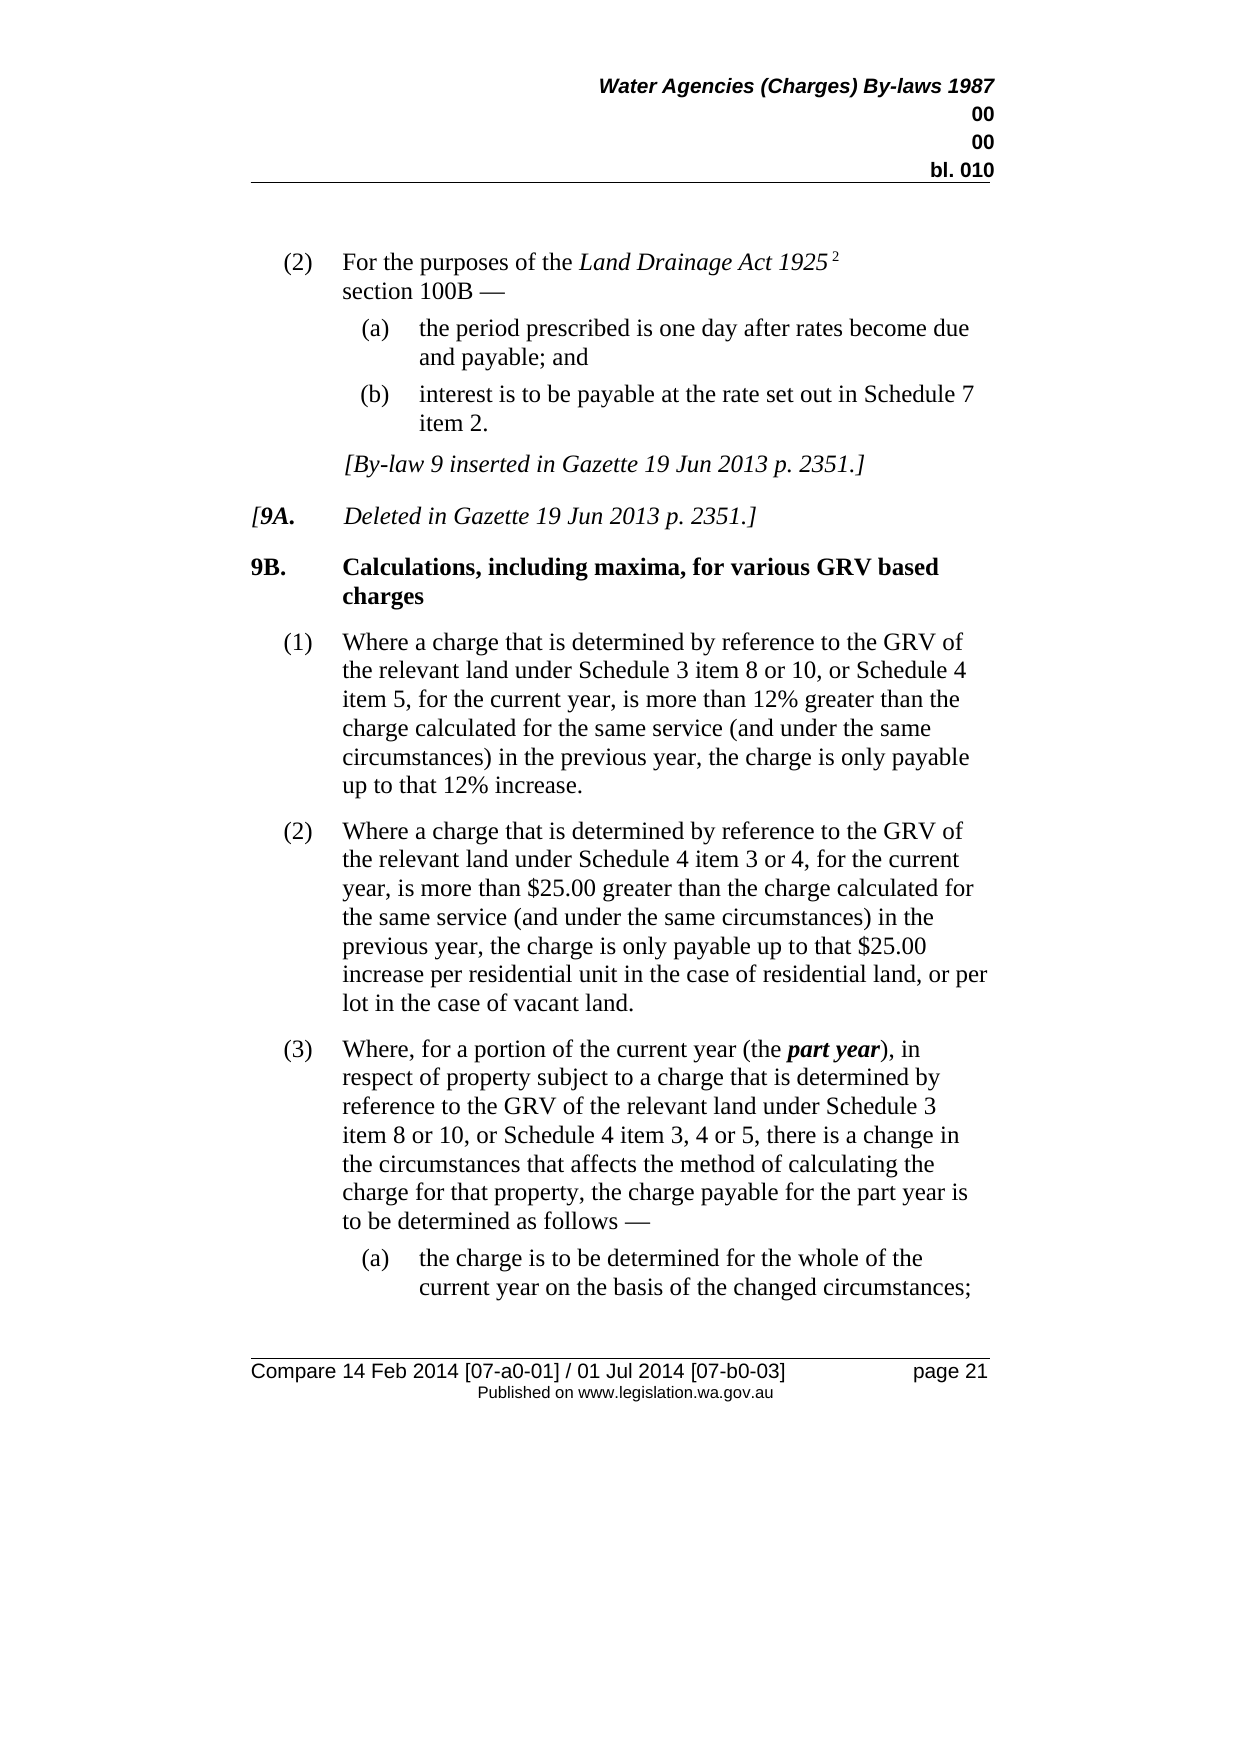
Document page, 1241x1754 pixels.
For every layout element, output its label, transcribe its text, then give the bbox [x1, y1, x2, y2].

text (a) the charge is to be determined for the whole of the current year on the basis of the changed circumstances; [251, 1243, 990, 1301]
text [9A. Deleted in Gazette 19 Jun 2013 p. 2351.] [251, 501, 990, 529]
text (3) Where, for a portion of the current year (the part year), in respect of property subject to a charge that is determined by reference to the GRV of the relevant land under Schedule 3 item 8 or 10, or Schedule 4 item 3, 4 or 5, there is a change in the circumstances that affects the method of calculating the charge for that property, the charge payable for the part year is to be determined as follows — [251, 1034, 990, 1235]
text (2) Where a charge that is determined by reference to the GRV of the relevant land under Schedule 4 item 3 or 4, for the current year, is more than $25.00 greater than the charge calculated for the same service (and under the same circumstances) in the previous year, the charge is only payable up to that $25.00 increase per residential unit in the case of residential land, or per lot in the case of vacant land. [251, 816, 990, 1017]
text [By-law 9 inserted in Gazette 19 Jun 2013 p. 2351.] [251, 449, 990, 478]
subtitle 9B. Calculations, including maxima, for various GRV based charges [251, 552, 990, 610]
text (a) the period prescribed is one day after rates become due and payable; and [251, 313, 990, 371]
text (2) For the purposes of the Land Drainage Act 1925 2 section 100B — [251, 247, 990, 305]
text (b) interest is to be payable at the rate set out in Schedule 7 item 2. [251, 379, 990, 437]
text (1) Where a charge that is determined by reference to the GRV of the relevant land under Schedule 3 item 8 or 10, or Schedule 4 item 5, for the current year, is more than 12% greater than the charge calculated for the same service (and under the same circumstances) in the previous year, the charge is only payable up to that 12% increase. [251, 627, 990, 799]
